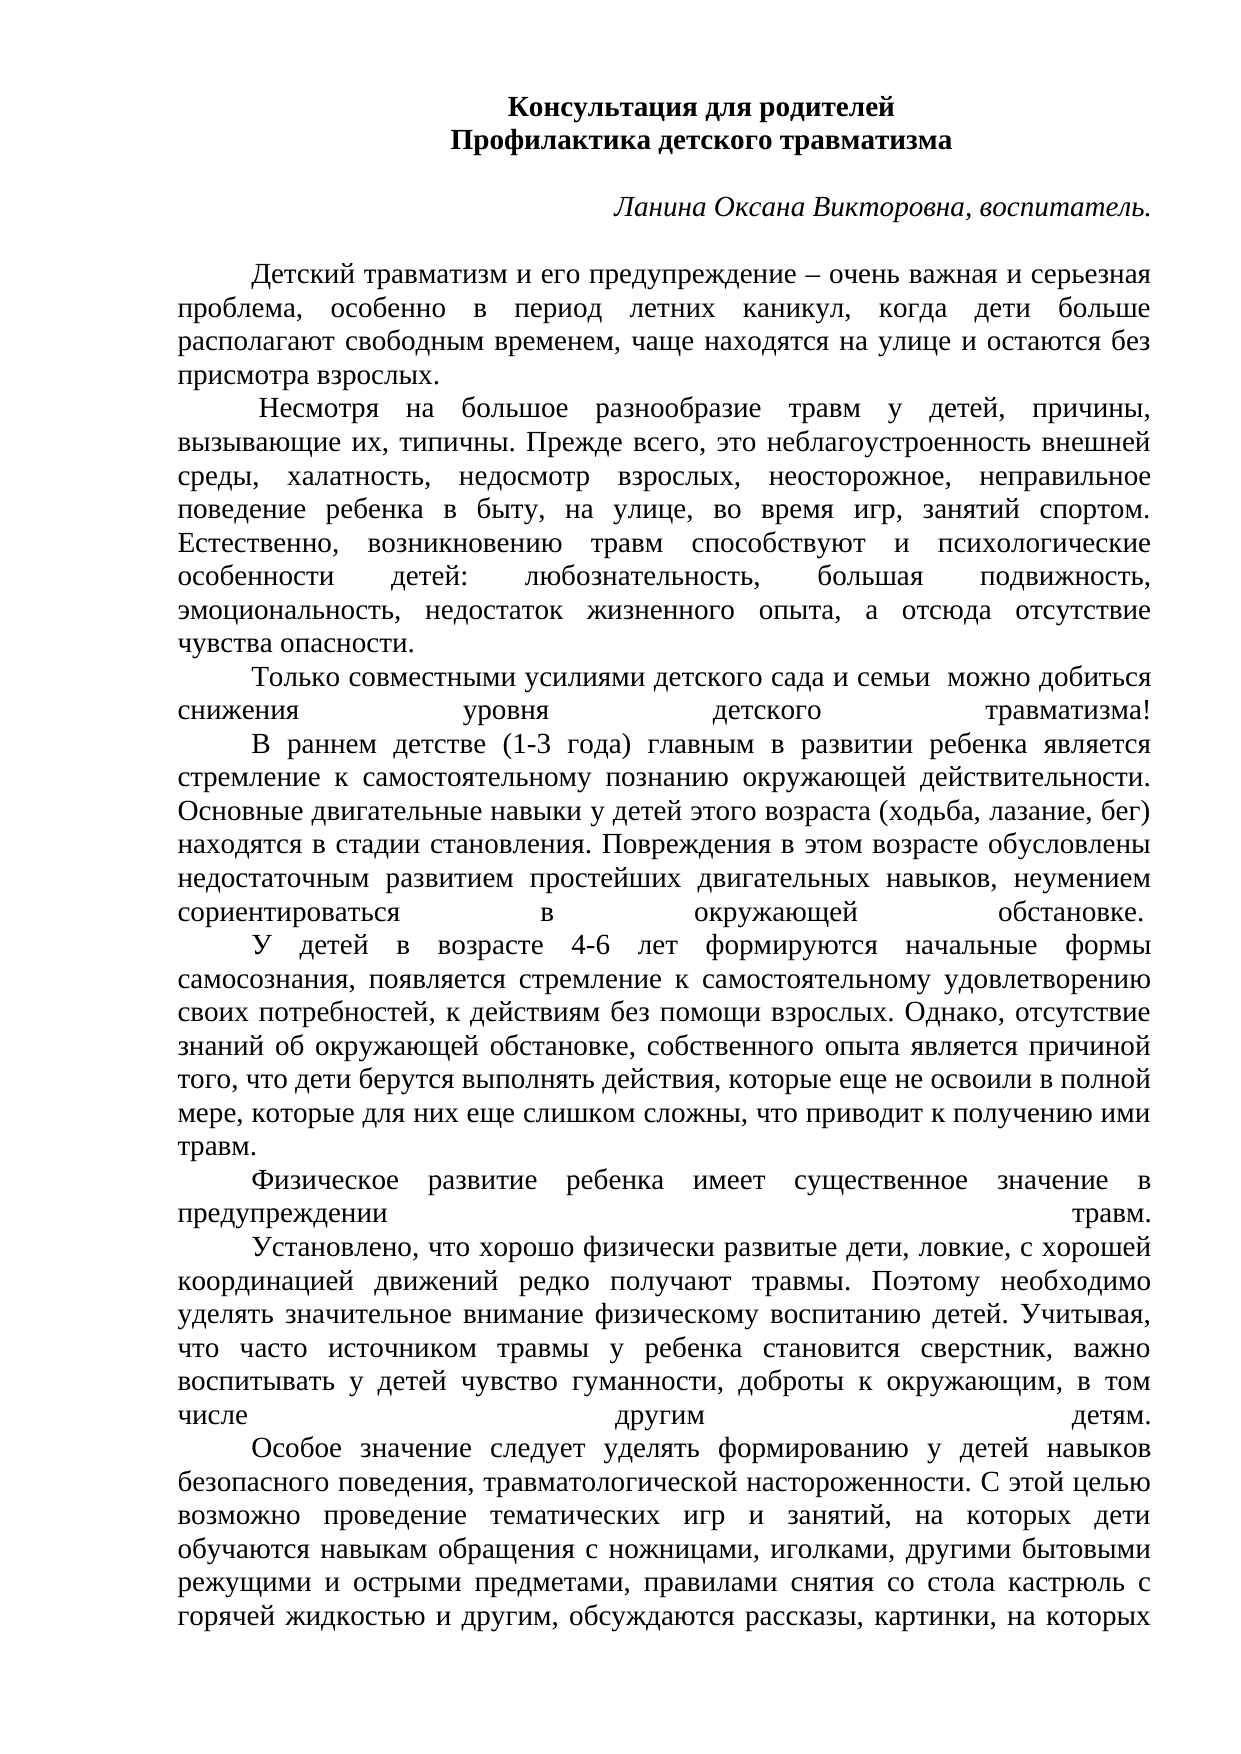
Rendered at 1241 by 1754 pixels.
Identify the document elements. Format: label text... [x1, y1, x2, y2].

text Несмотря на большое разнообразие травм у детей, причины, вызывающие их, типичны. Прежде всего, это неблагоустроенность внешней среды, халатность, недосмотр взрослых, неосторожное, неправильное поведение ребенка в быту, на улице, во время игр, занятий спортом. Естественно, возникновению травм способствуют и психологические особенности детей: любознательность, большая подвижность, эмоциональность, недостаток жизненного опыта, а отсюда отсутствие чувства опасности. [177, 391, 1152, 659]
text Профилактика детского травматизма [177, 122, 1152, 156]
text Детский травматизм и его предупреждение – очень важная и серьезная проблема, особенно в период летних каникул, когда дети больше располагают свободным временем, чаще находятся на улице и остаются без присмотра взрослых. [177, 256, 1152, 391]
text Консультация для родителей [177, 89, 1152, 122]
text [177, 659, 1152, 1632]
text Ланина Оксана Викторовна, воспитатель. [177, 189, 1152, 223]
